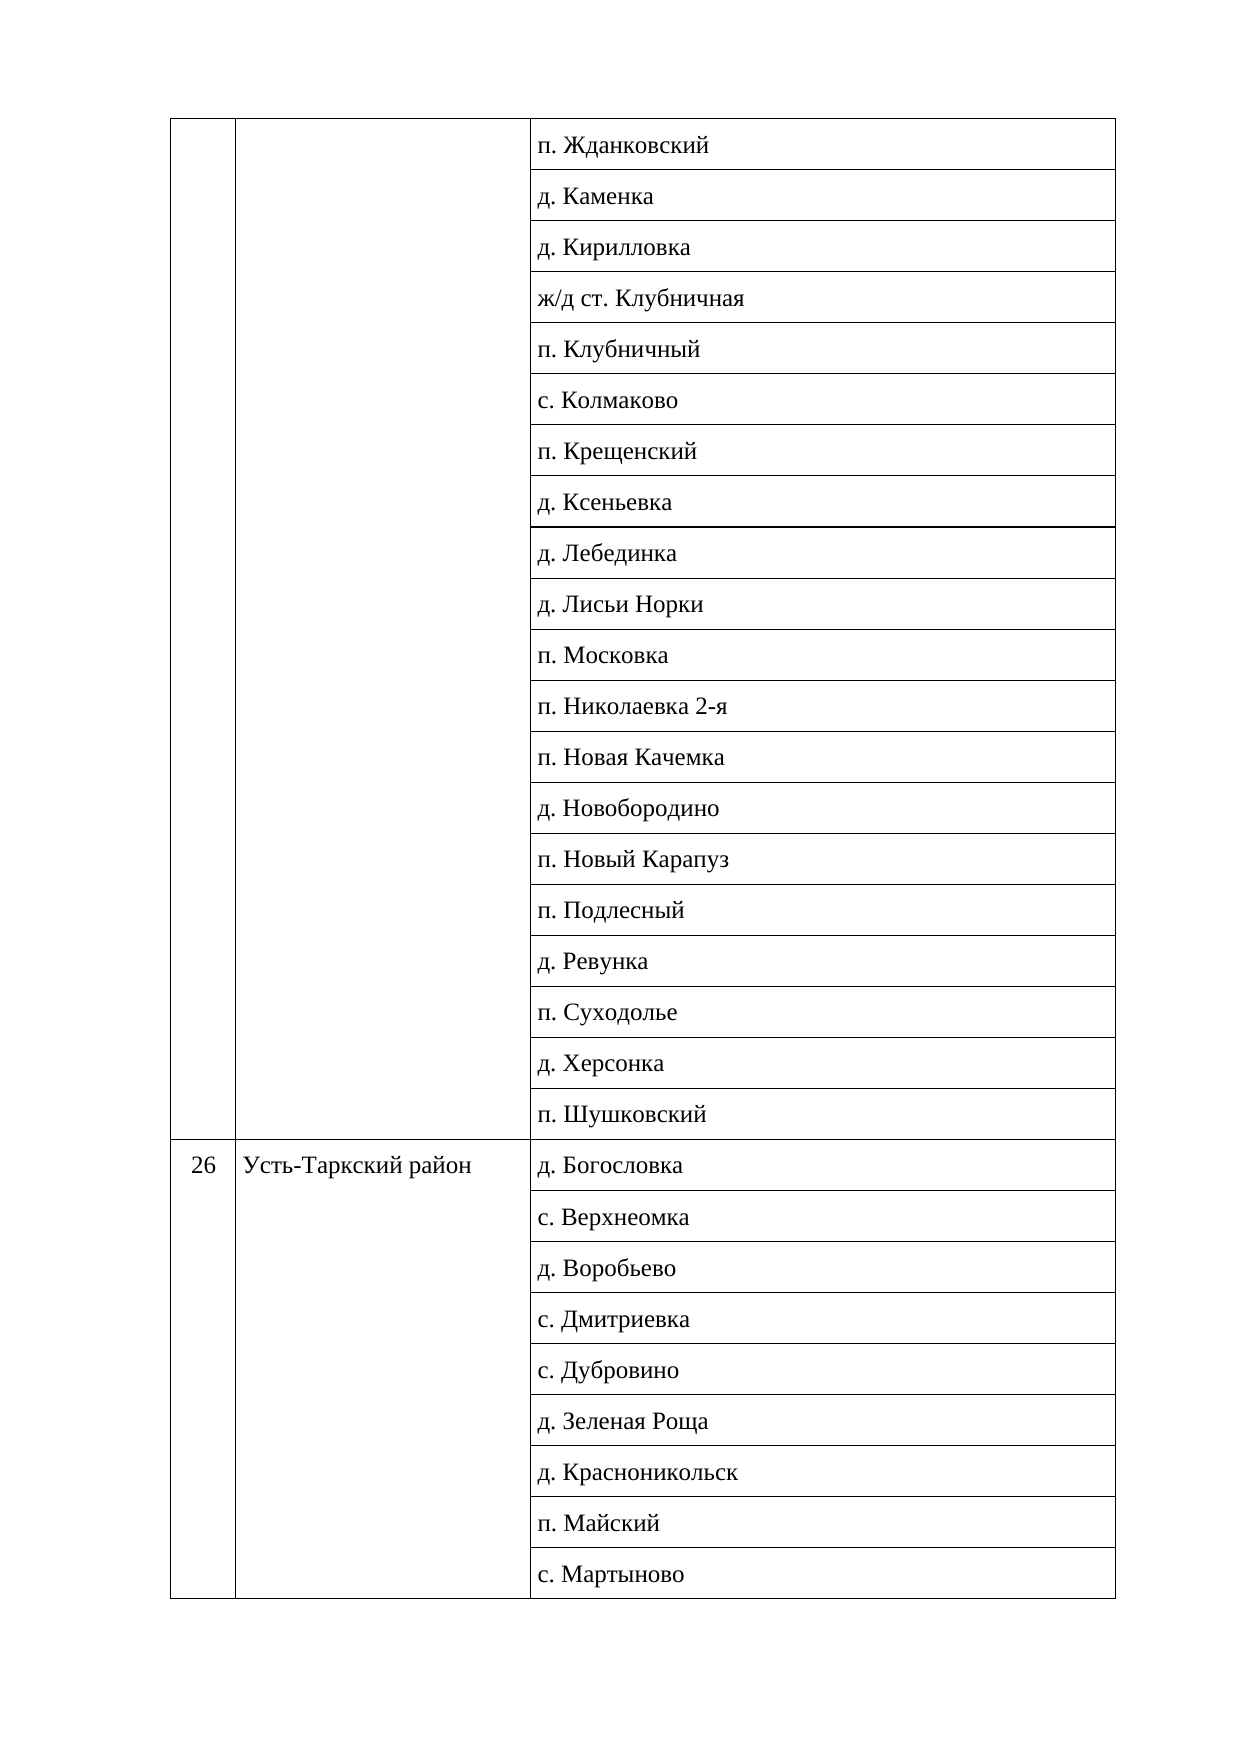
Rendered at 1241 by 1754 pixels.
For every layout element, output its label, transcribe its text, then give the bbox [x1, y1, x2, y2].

table_cell п. Майский [531, 1497, 1115, 1547]
table_cell д. Новобородино [531, 783, 1115, 833]
table_cell п. Жданковский [531, 119, 1115, 169]
table_cell д. Воробьево [531, 1242, 1115, 1292]
table_cell п. Московка [531, 630, 1115, 679]
table_cell д. Зеленая Роща [531, 1395, 1115, 1445]
table_cell 26 [171, 1140, 235, 1598]
table_cell ж/д ст. Клубничная [531, 272, 1115, 322]
table_cell с. Мартыново [531, 1548, 1115, 1598]
table_cell Усть-Таркский район [236, 1140, 530, 1598]
table_cell д. Богословка [531, 1140, 1115, 1190]
table_cell п. Новая Качемка [531, 732, 1115, 782]
table_cell п. Новый Карапуз [531, 834, 1115, 884]
table_cell с. Дмитриевка [531, 1293, 1115, 1343]
table_cell д. Лисьи Норки [531, 579, 1115, 628]
table_cell д. Херсонка [531, 1038, 1115, 1088]
table_cell д. Кирилловка [531, 221, 1115, 271]
table_cell д. Каменка [531, 170, 1115, 220]
table_cell п. Шушковский [531, 1089, 1115, 1139]
table_cell с. Дубровино [531, 1344, 1115, 1394]
table_cell п. Подлесный [531, 885, 1115, 935]
table_cell с. Колмаково [531, 374, 1115, 424]
table_cell д. Красноникольск [531, 1446, 1115, 1496]
table_cell д. Ревунка [531, 936, 1115, 986]
table_cell п. Суходолье [531, 987, 1115, 1037]
table_cell д. Лебединка [531, 528, 1115, 577]
table_cell с. Верхнеомка [531, 1191, 1115, 1241]
table_cell п. Крещенский [531, 425, 1115, 475]
table_cell п. Николаевка 2-я [531, 681, 1115, 731]
table_cell п. Клубничный [531, 323, 1115, 373]
table_cell д. Ксеньевка [531, 476, 1115, 526]
